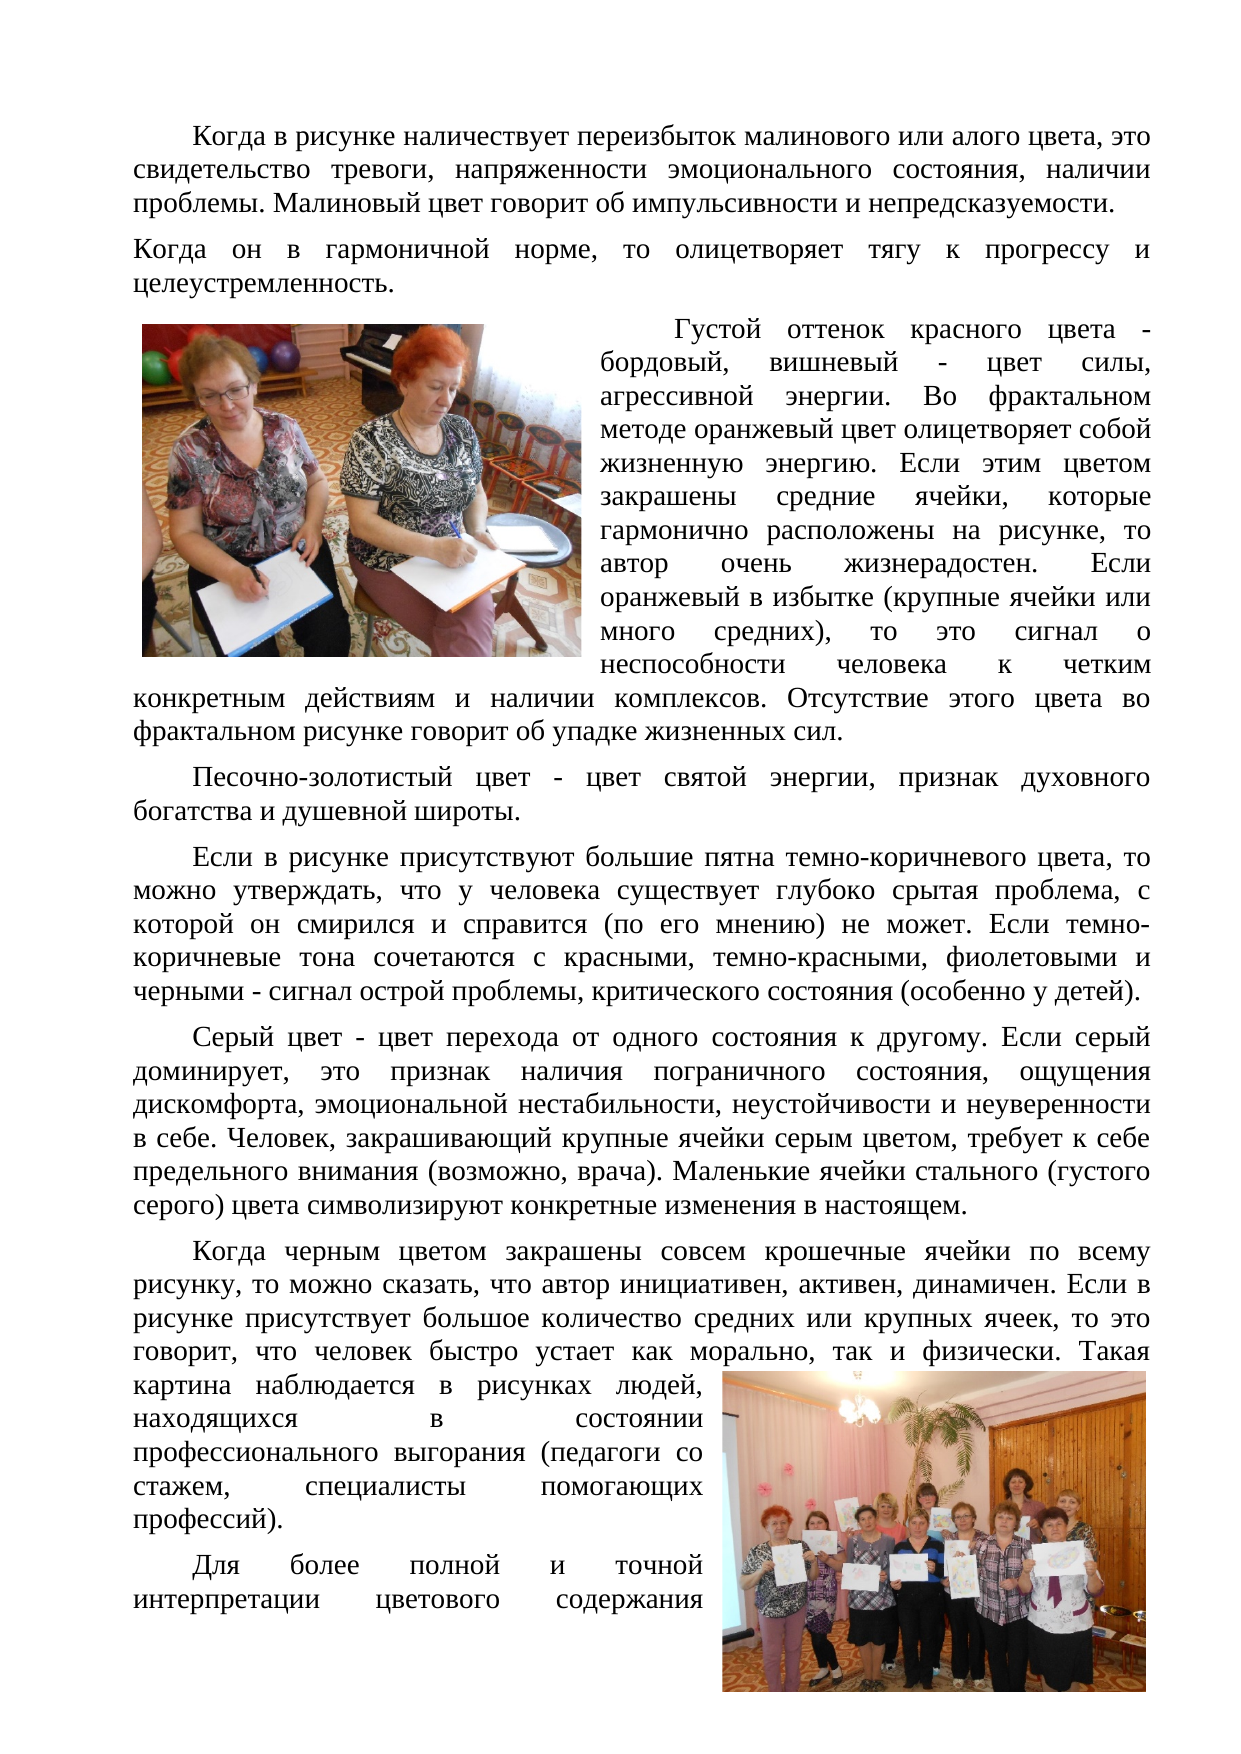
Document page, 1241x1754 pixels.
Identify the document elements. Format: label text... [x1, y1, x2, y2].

picture [140, 324, 582, 655]
text Серый цвет - цвет перехода от одного состояния к другому. Если серый доминирует, это признак наличия пограничного состояния, ощущения дискомфорта, эмоциональной нестабильности, неустойчивости и неуверенности в себе. Человек, закрашивающий крупные ячейки серым цветом, требует к себе предельного внимания (возможно, врача). Маленькие ячейки стального (густого серого) цвета символизируют конкретные изменения в настоящем. [133, 1019, 1152, 1220]
text Песочно-золотистый цвет - цвет святой энергии, признак духовного богатства и душевной широты. [133, 759, 1152, 826]
text Когда черным цветом закрашены совсем крошечные ячейки по всему рисунку, то можно сказать, что автор инициативен, активен, динамичен. Если в рисунке присутствует большое количество средних или крупных ячеек, то это говорит, что человек быстро устает как морально, так и физически. Такая картина наблюдается в рисунках людей, находящихся в состоянии профессионального выгорания (педагоги со стажем, специалисты помогающих профессий). [133, 1233, 1152, 1535]
text Когда он в гармоничной норме, то олицетворяет тягу к прогрессу и целеустремленность. [133, 231, 1152, 298]
text Когда в рисунке наличествует переизбыток малинового или алого цвета, это свидетельство тревоги, напряженности эмоционального состояния, наличии проблемы. Малиновый цвет говорит об импульсивности и непредсказуемости. [133, 118, 1152, 219]
picture [720, 1371, 1146, 1691]
text Если в рисунке присутствуют большие пятна темно-коричневого цвета, то можно утверждать, что у человека существует глубоко срытая проблема, с которой он смирился и справится (по его мнению) не может. Если темно-коричневые тона сочетаются с красными, темно-красными, фиолетовыми и черными - сигнал острой проблемы, критического состояния (особенно у детей). [133, 839, 1152, 1007]
